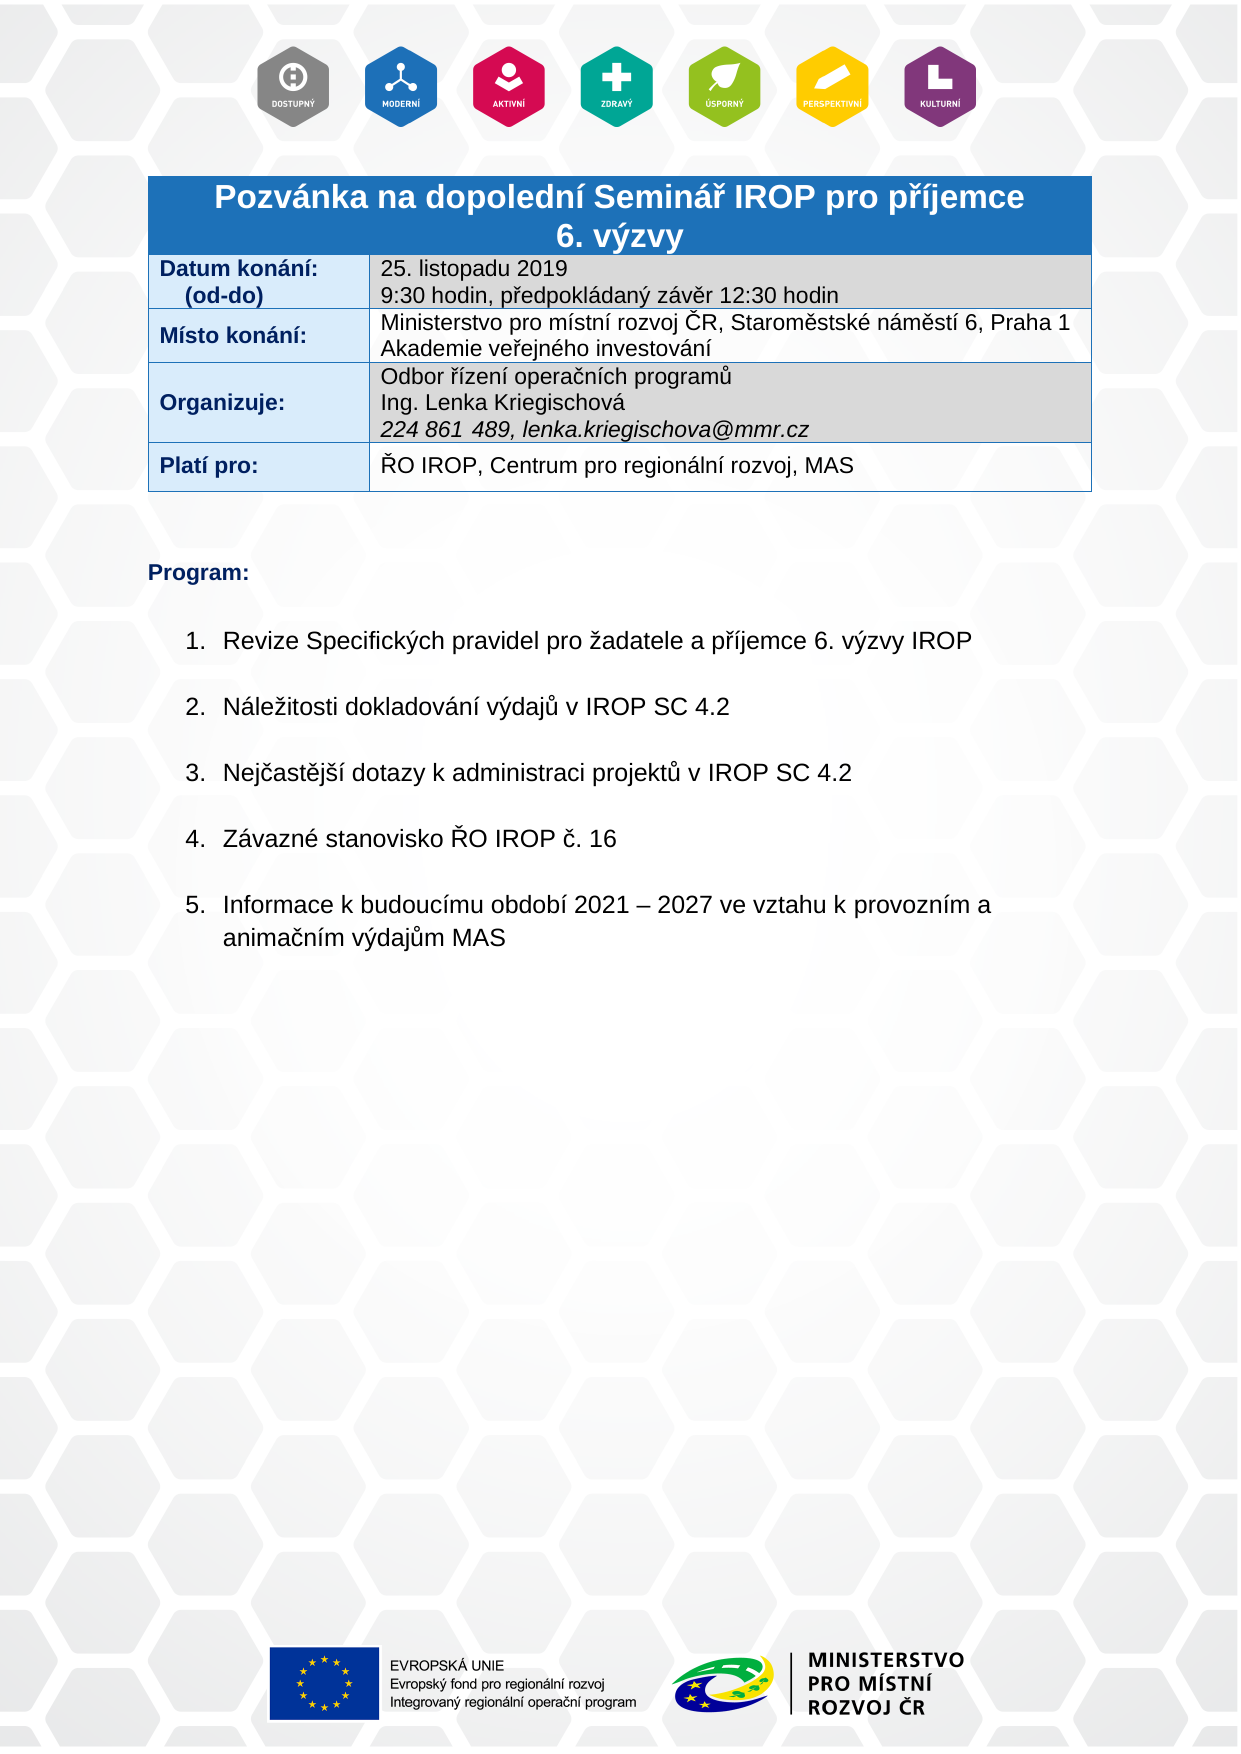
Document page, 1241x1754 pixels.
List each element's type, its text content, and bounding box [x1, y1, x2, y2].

table_cell Datum konání: (od-do) [149, 255, 369, 308]
list Informace k budoucímu období 2021 – 2027 ve vztahu k provozním a animačním výdajům MAS [185, 890, 1093, 952]
table_cell Místo konání: [149, 309, 369, 362]
subtitle Program: [148, 558, 1093, 585]
picture [0, 0, 1238, 1754]
table_header Pozvánka na dopolední Seminář IROP pro příjemce 6. výzvy [149, 178, 1091, 254]
table_cell 25. listopadu 2019 9:30 hodin, předpokládaný závěr 12:30 hodin [370, 255, 1091, 308]
table_cell Ministerstvo pro místní rozvoj ČR, Staroměstské náměstí 6, Praha 1 Akademie veřejného investování [370, 309, 1091, 362]
list Nejčastější dotazy k administraci projektů v IROP SC 4.2 [185, 758, 1093, 787]
list Náležitosti dokladování výdajů v IROP SC 4.2 [185, 692, 1093, 721]
table_cell ŘO IROP, Centrum pro regionální rozvoj, MAS [370, 443, 1091, 491]
table_cell Organizuje: [149, 363, 369, 442]
list Závazné stanovisko ŘO IROP č. 16 [185, 824, 1093, 853]
list Revize Specifických pravidel pro žadatele a příjemce 6. výzvy IROP [185, 626, 1093, 655]
table_cell Platí pro: [149, 443, 369, 491]
table_cell Odbor řízení operačních programů Ing. Lenka Kriegischová 224 861 489, lenka.kriegischova@mmr.cz [370, 363, 1091, 442]
